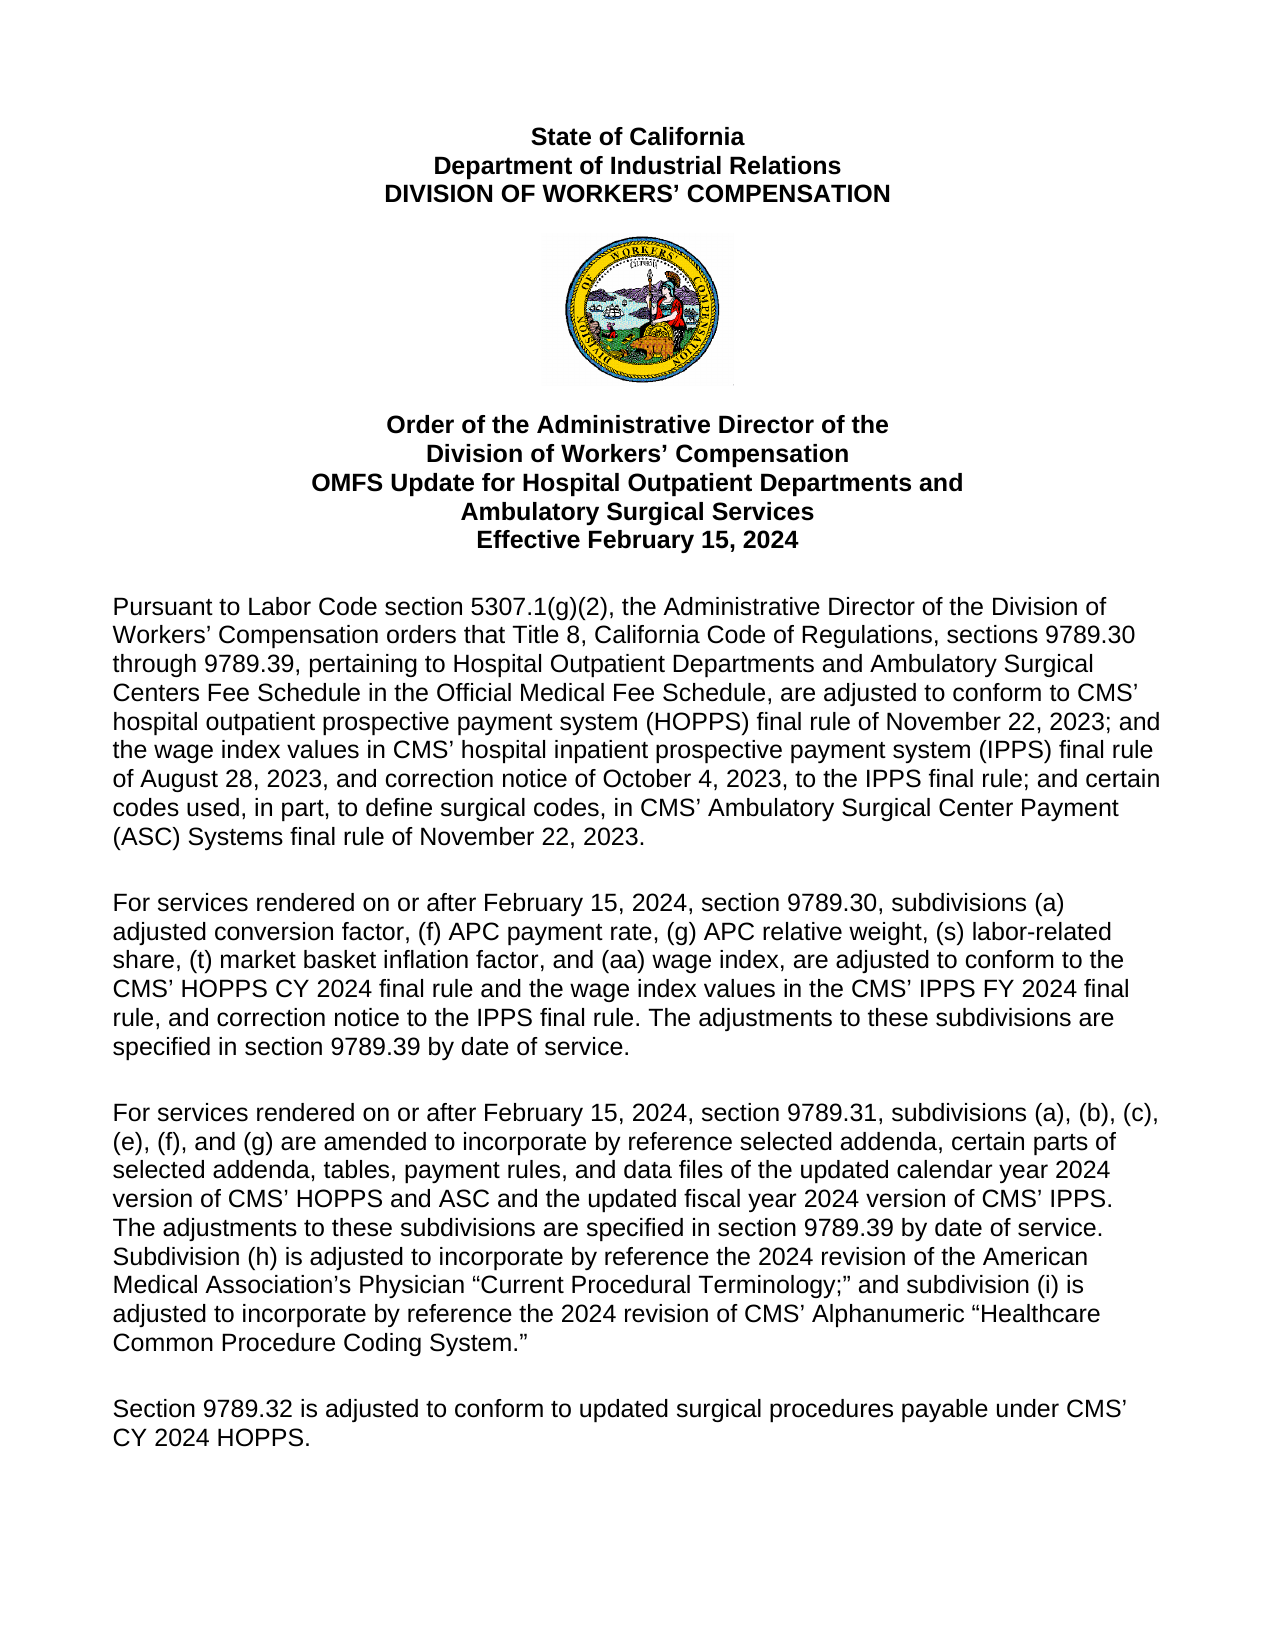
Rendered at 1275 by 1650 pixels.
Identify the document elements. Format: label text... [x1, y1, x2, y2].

text Order of the Administrative Director of the [112, 410, 1162, 439]
text State of California [112, 122, 1162, 151]
text Section 9789.32 is adjusted to conform to updated surgical procedures payable under CMS’ CY 2024 HOPPS. [112, 1394, 1162, 1451]
text For services rendered on or after February 15, 2024, section 9789.31, subdivisions (a), (b), (c), (e), (f), and (g) are amended to incorporate by reference selected addenda, certain parts of selected addenda, tables, payment rules, and data files of the updated calendar year 2024 version of CMS’ HOPPS and ASC and the updated fiscal year 2024 version of CMS’ IPPS. The adjustments to these subdivisions are specified in section 9789.39 by date of service. Subdivision (h) is adjusted to incorporate by reference the 2024 revision of the American Medical Association’s Physician “Current Procedural Terminology;” and subdivision (i) is adjusted to incorporate by reference the 2024 revision of CMS’ Alphanumeric “Healthcare Common Procedure Coding System.” [112, 1098, 1162, 1356]
text Division of Workers’ Compensation [112, 439, 1162, 468]
text DIVISION OF WORKERS’ COMPENSATION [112, 179, 1162, 208]
text For services rendered on or after February 15, 2024, section 9789.30, subdivisions (a) adjusted conversion factor, (f) APC payment rate, (g) APC relative weight, (s) labor-related share, (t) market basket inflation factor, and (aa) wage index, are adjusted to conform to the CMS’ HOPPS CY 2024 final rule and the wage index values in the CMS’ IPPS FY 2024 final rule, and correction notice to the IPPS final rule. The adjustments to these subdivisions are specified in section 9789.39 by date of service. [112, 888, 1162, 1060]
title OMFS Update for Hospital Outpatient Departments and [187, 468, 1087, 496]
title Ambulatory Surgical Services [187, 496, 1087, 525]
text Pursuant to Labor Code section 5307.1(g)(2), the Administrative Director of the Division of Workers’ Compensation orders that Title 8, California Code of Regulations, sections 9789.30 through 9789.39, pertaining to Hospital Outpatient Departments and Ambulatory Surgical Centers Fee Schedule in the Official Medical Fee Schedule, are adjusted to conform to CMS’ hospital outpatient prospective payment system (HOPPS) final rule of November 22, 2023; and the wage index values in CMS’ hospital inpatient prospective payment system (IPPS) final rule of August 28, 2023, and correction notice of October 4, 2023, to the IPPS final rule; and certain codes used, in part, to define surgical codes, in CMS’ Ambulatory Surgical Center Payment (ASC) Systems final rule of November 22, 2023. [112, 591, 1162, 850]
title Effective February 15, 2024 [187, 525, 1087, 554]
picture [541, 233, 734, 386]
text Department of Industrial Relations [112, 151, 1162, 179]
